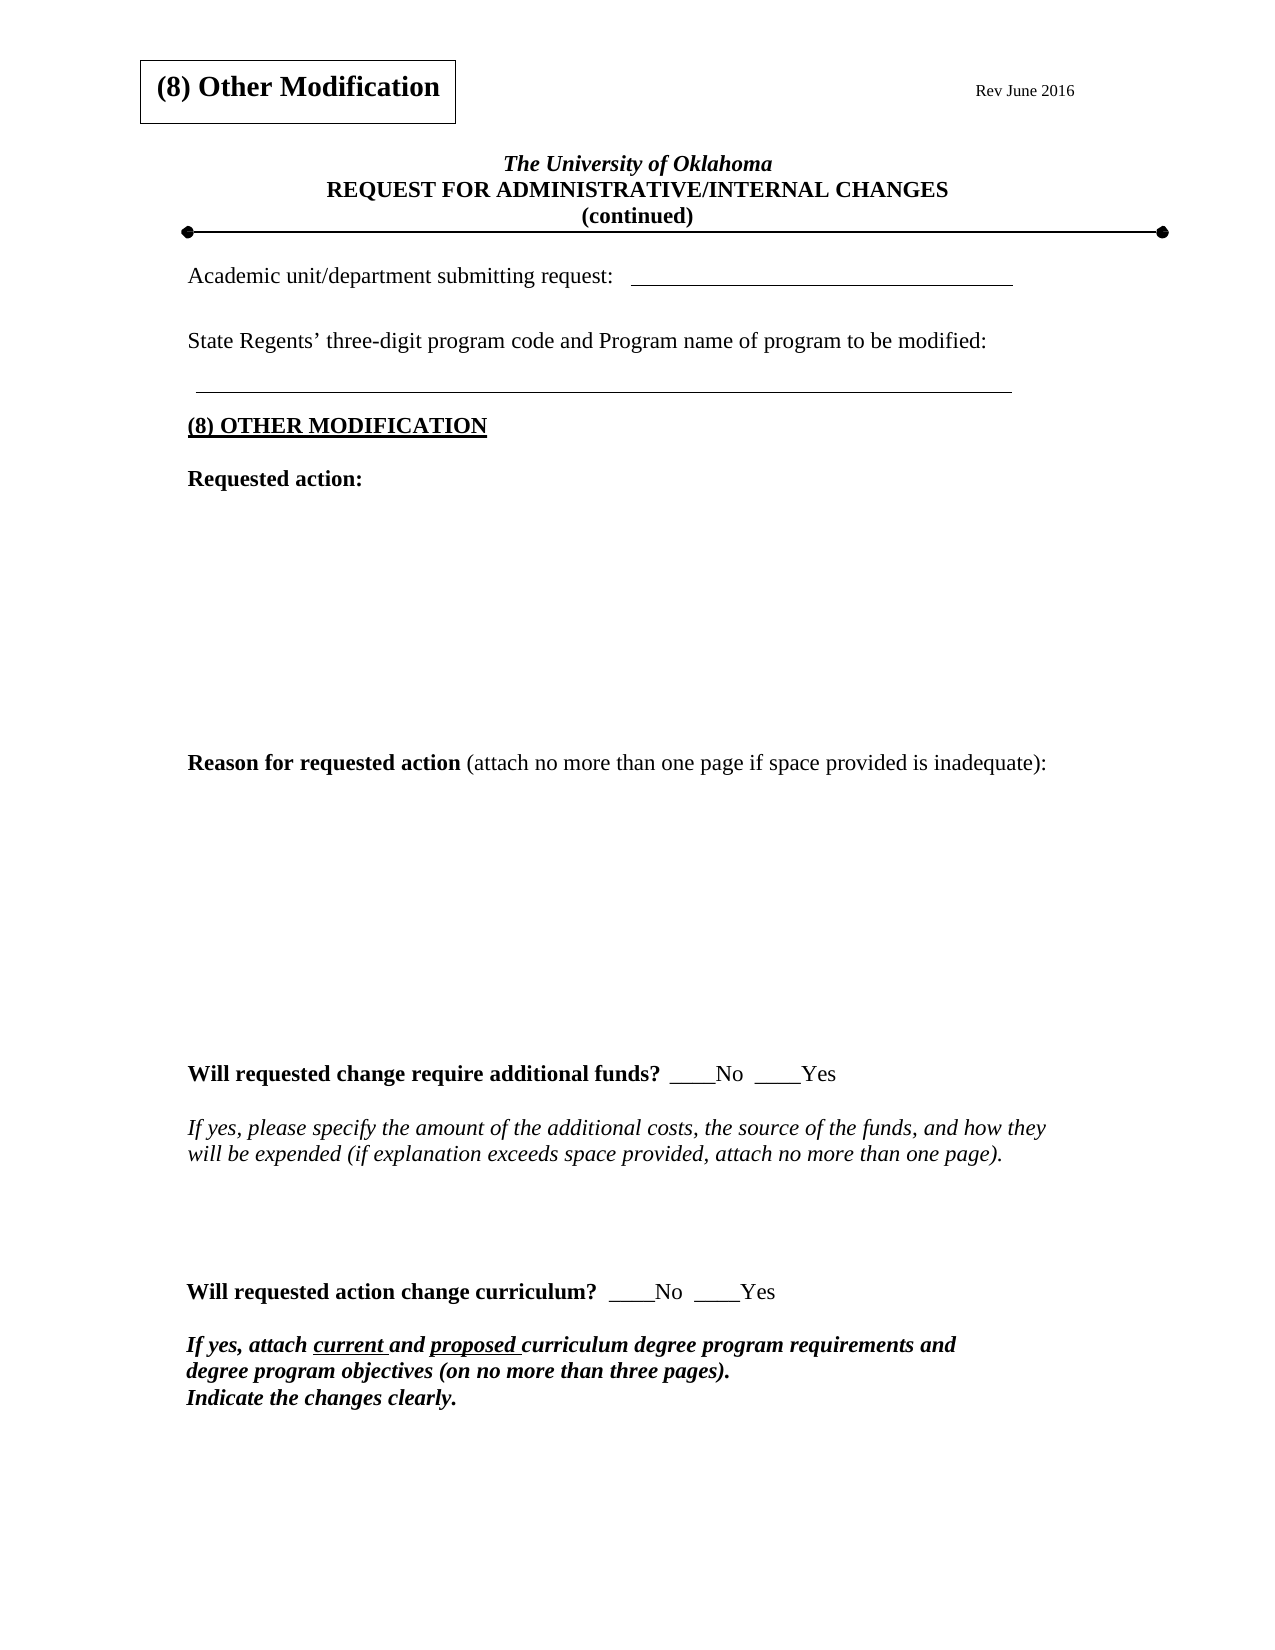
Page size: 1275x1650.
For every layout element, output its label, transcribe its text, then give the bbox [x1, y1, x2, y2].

text Reason for requested action (attach no more than one page if space provided is inadequate): [187, 749, 1098, 775]
text State Regents’ three-digit program code and Program name of program to be modified: [187, 328, 1098, 354]
subtitle (8) OTHER MODIFICATION [187, 413, 1098, 439]
text (continued) [177, 202, 1098, 229]
text If yes, attach current and proposed curriculum degree program requirements and degree program objectives (on no more than three pages). [186, 1331, 1005, 1384]
subtitle REQUEST FOR ADMINISTRATIVE/INTERNAL CHANGES [177, 176, 1098, 202]
text Rev June 2016 [975, 81, 1098, 100]
text The University of Oklahoma [177, 150, 1098, 176]
text Indicate the changes clearly. [186, 1384, 1005, 1410]
text Will requested change require additional funds? ____No ____Yes [187, 1060, 1098, 1086]
text Academic unit/department submitting request: [187, 262, 1098, 289]
text Requested action: [187, 465, 1098, 492]
text If yes, please specify the amount of the additional costs, the source of the funds, and how they will be expended (if explanation exceeds space provided, attach no more than one page). [187, 1114, 1086, 1167]
subtitle (8) Other Modification [157, 69, 440, 103]
text Will requested action change curriculum? ____No ____Yes [186, 1278, 1098, 1305]
